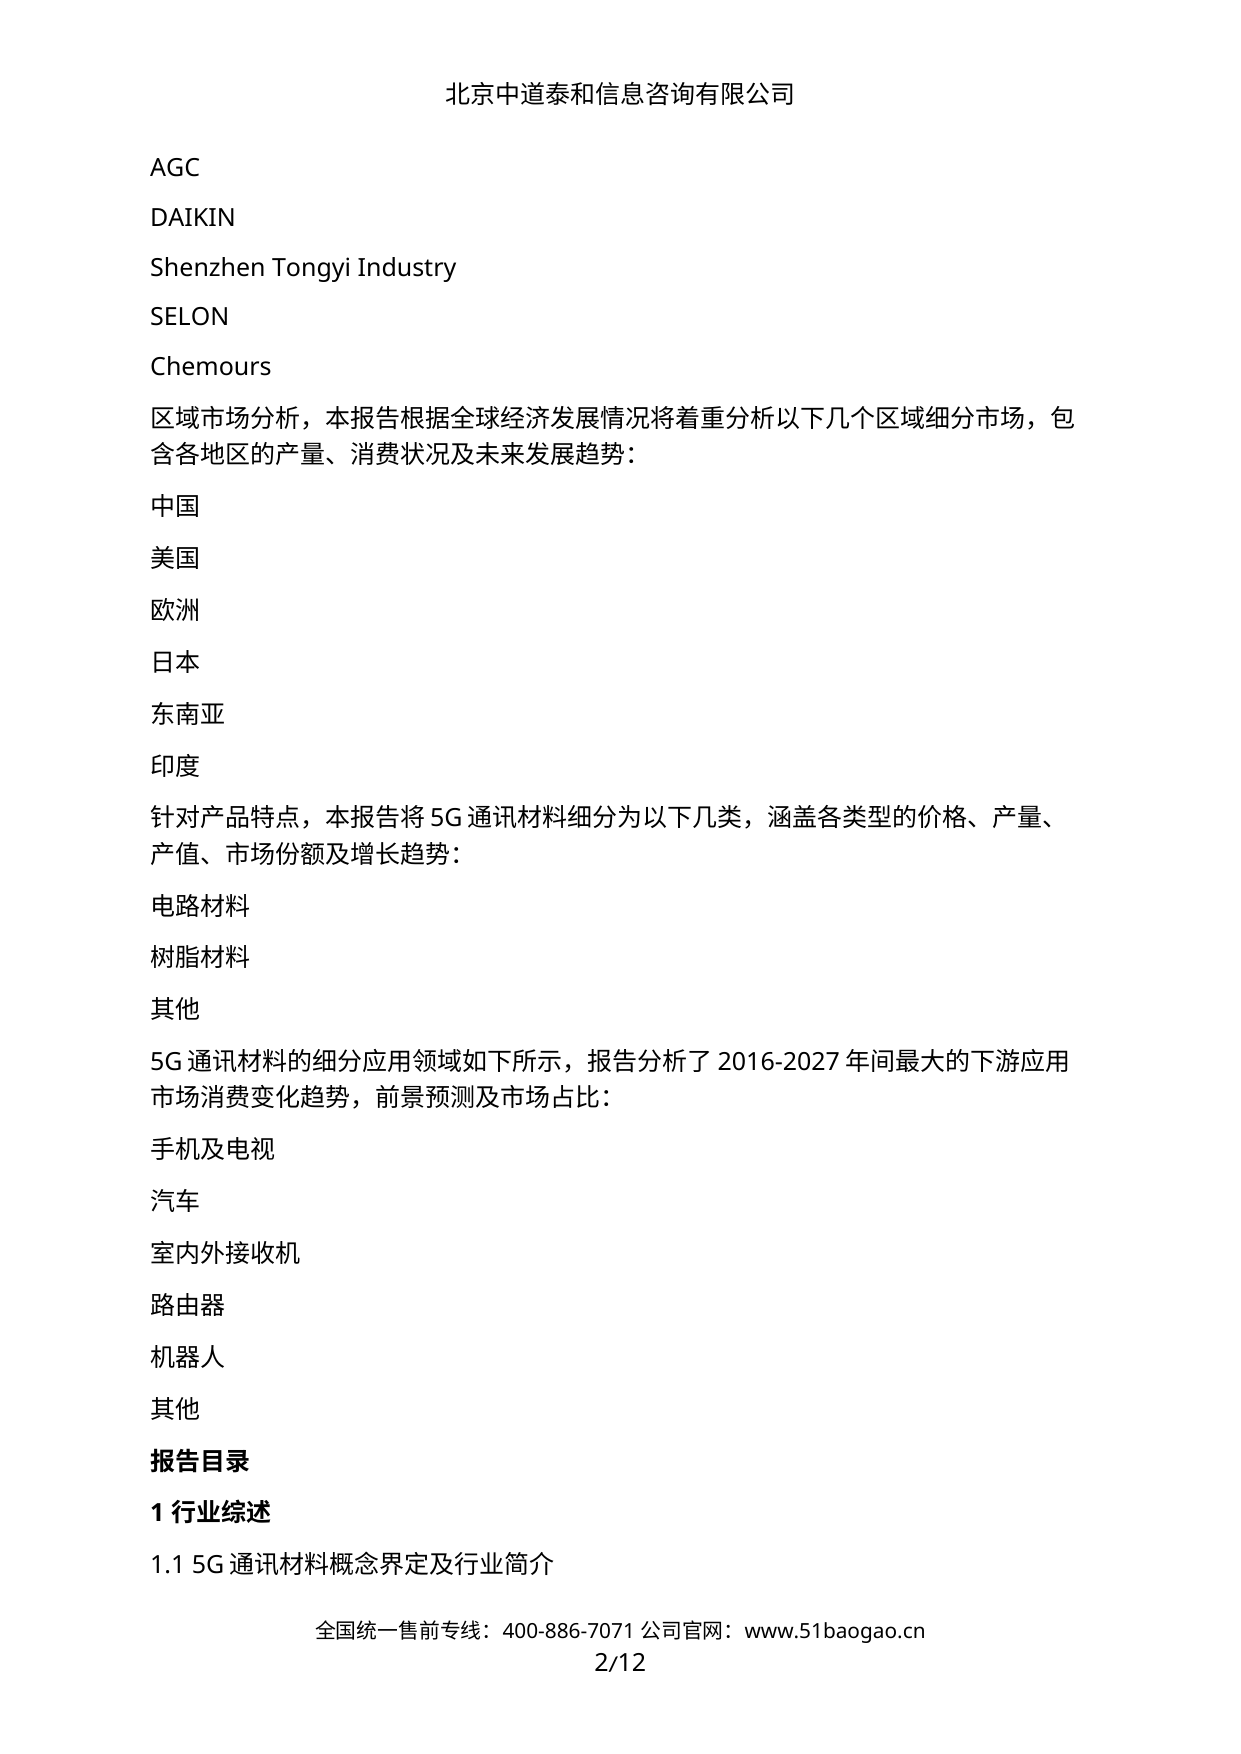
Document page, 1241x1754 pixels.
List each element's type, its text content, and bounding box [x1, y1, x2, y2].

text Chemours [150, 349, 1090, 383]
text 其他 [150, 1389, 1090, 1425]
text 室内外接收机 [150, 1233, 1090, 1270]
text 报告目录 [150, 1441, 1090, 1477]
text 东南亚 [150, 694, 1090, 730]
text 美国 [150, 538, 1090, 575]
text 电路材料 [150, 886, 1090, 922]
text 1 行业综述 [150, 1493, 1090, 1529]
text 5G通讯材料的细分应用领域如下所示，报告分析了2016-2027年间最大的下游应用市场消费变化趋势，前景预测及市场占比： [150, 1042, 1090, 1114]
text 欧洲 [150, 590, 1090, 627]
text SELON [150, 299, 1090, 333]
text 印度 [150, 746, 1090, 782]
text 中国 [150, 487, 1090, 523]
text 树脂材料 [150, 938, 1090, 974]
text 手机及电视 [150, 1130, 1090, 1166]
text 区域市场分析，本报告根据全球经济发展情况将着重分析以下几个区域细分市场，包含各地区的产量、消费状况及未来发展趋势： [150, 398, 1090, 471]
text 路由器 [150, 1285, 1090, 1322]
text AGC [150, 150, 1090, 184]
text 针对产品特点，本报告将5G通讯材料细分为以下几类，涵盖各类型的价格、产量、产值、市场份额及增长趋势： [150, 798, 1090, 870]
text 其他 [150, 990, 1090, 1026]
text 1.1 5G通讯材料概念界定及行业简介 [150, 1545, 1090, 1581]
text 日本 [150, 642, 1090, 678]
text Shenzhen Tongyi Industry [150, 249, 1090, 283]
text DAIKIN [150, 200, 1090, 234]
text 机器人 [150, 1337, 1090, 1373]
text 汽车 [150, 1182, 1090, 1218]
